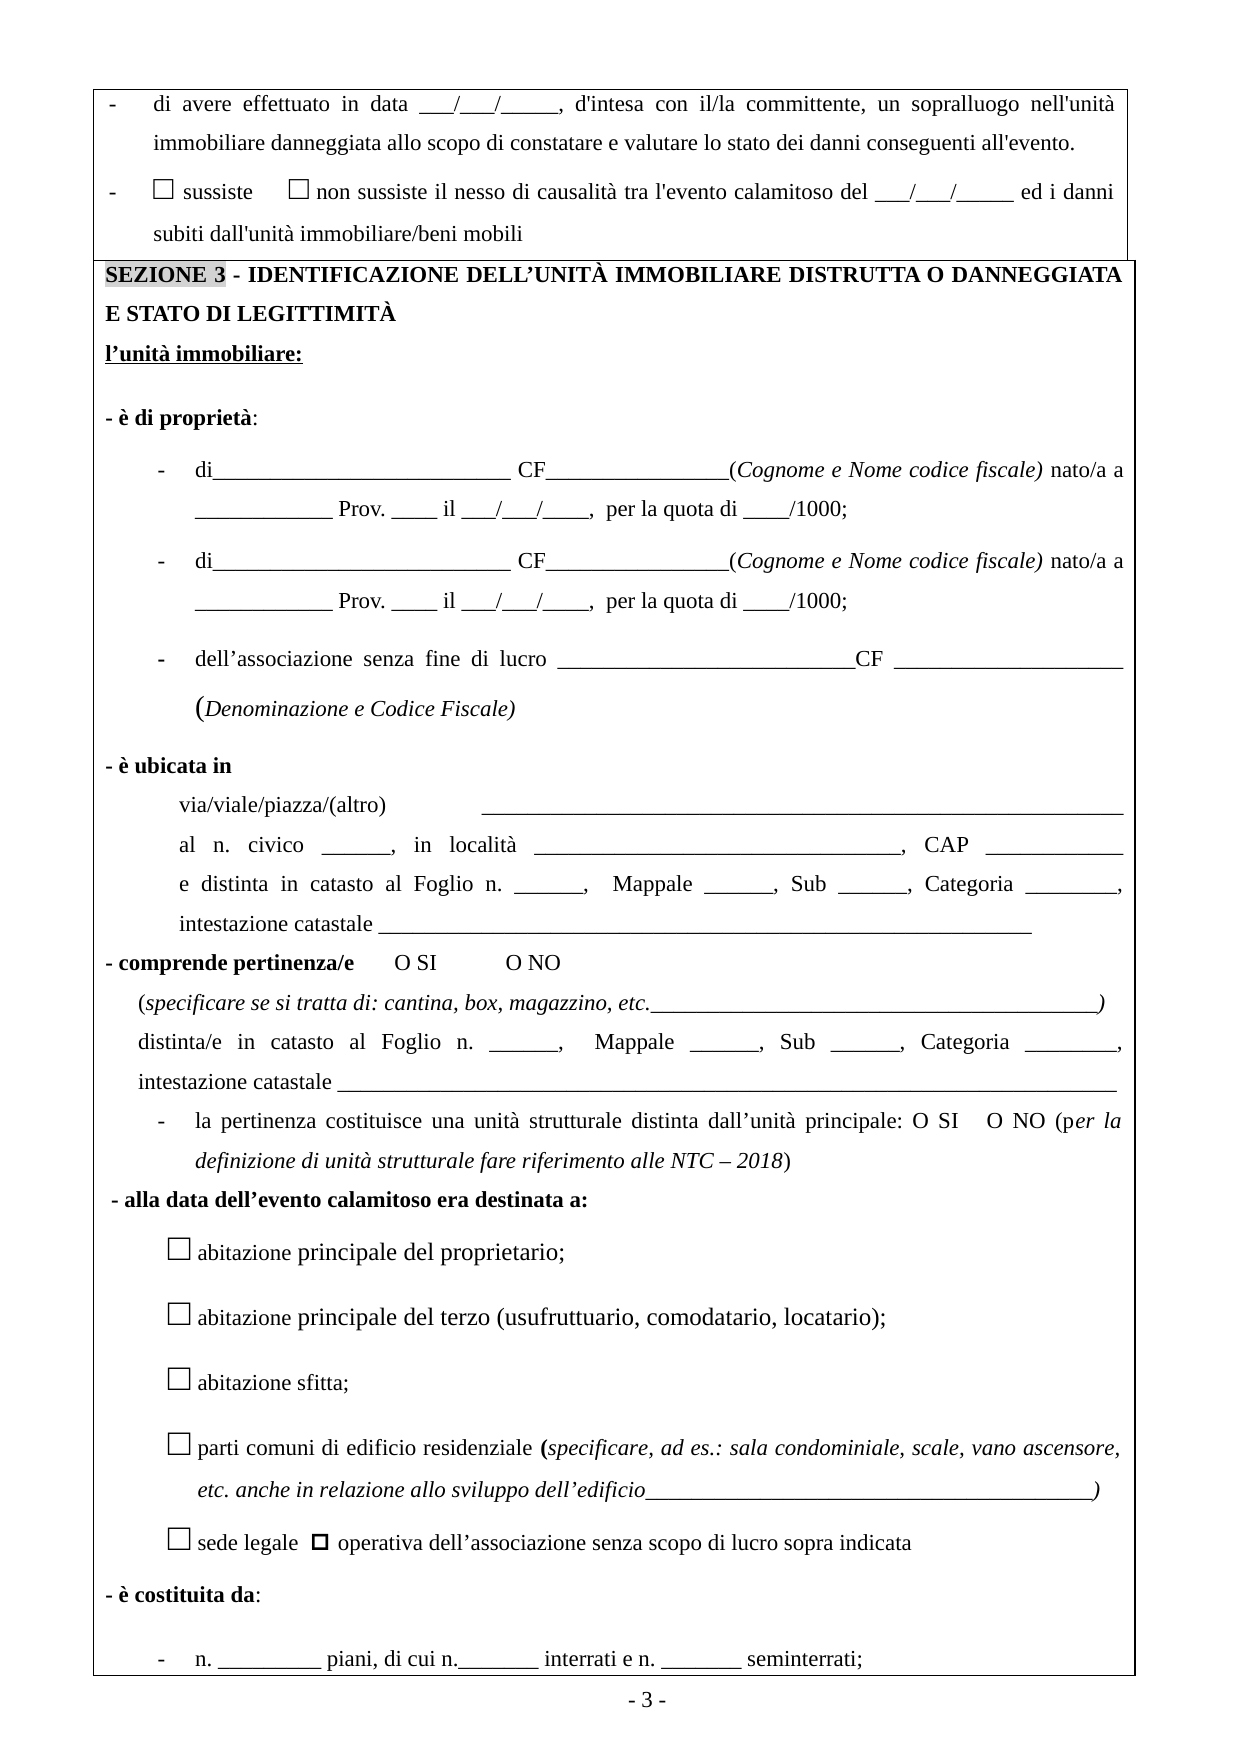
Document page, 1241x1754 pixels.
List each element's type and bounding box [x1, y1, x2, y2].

table_header [94, 90, 1127, 259]
table_cell [94, 261, 1134, 1675]
